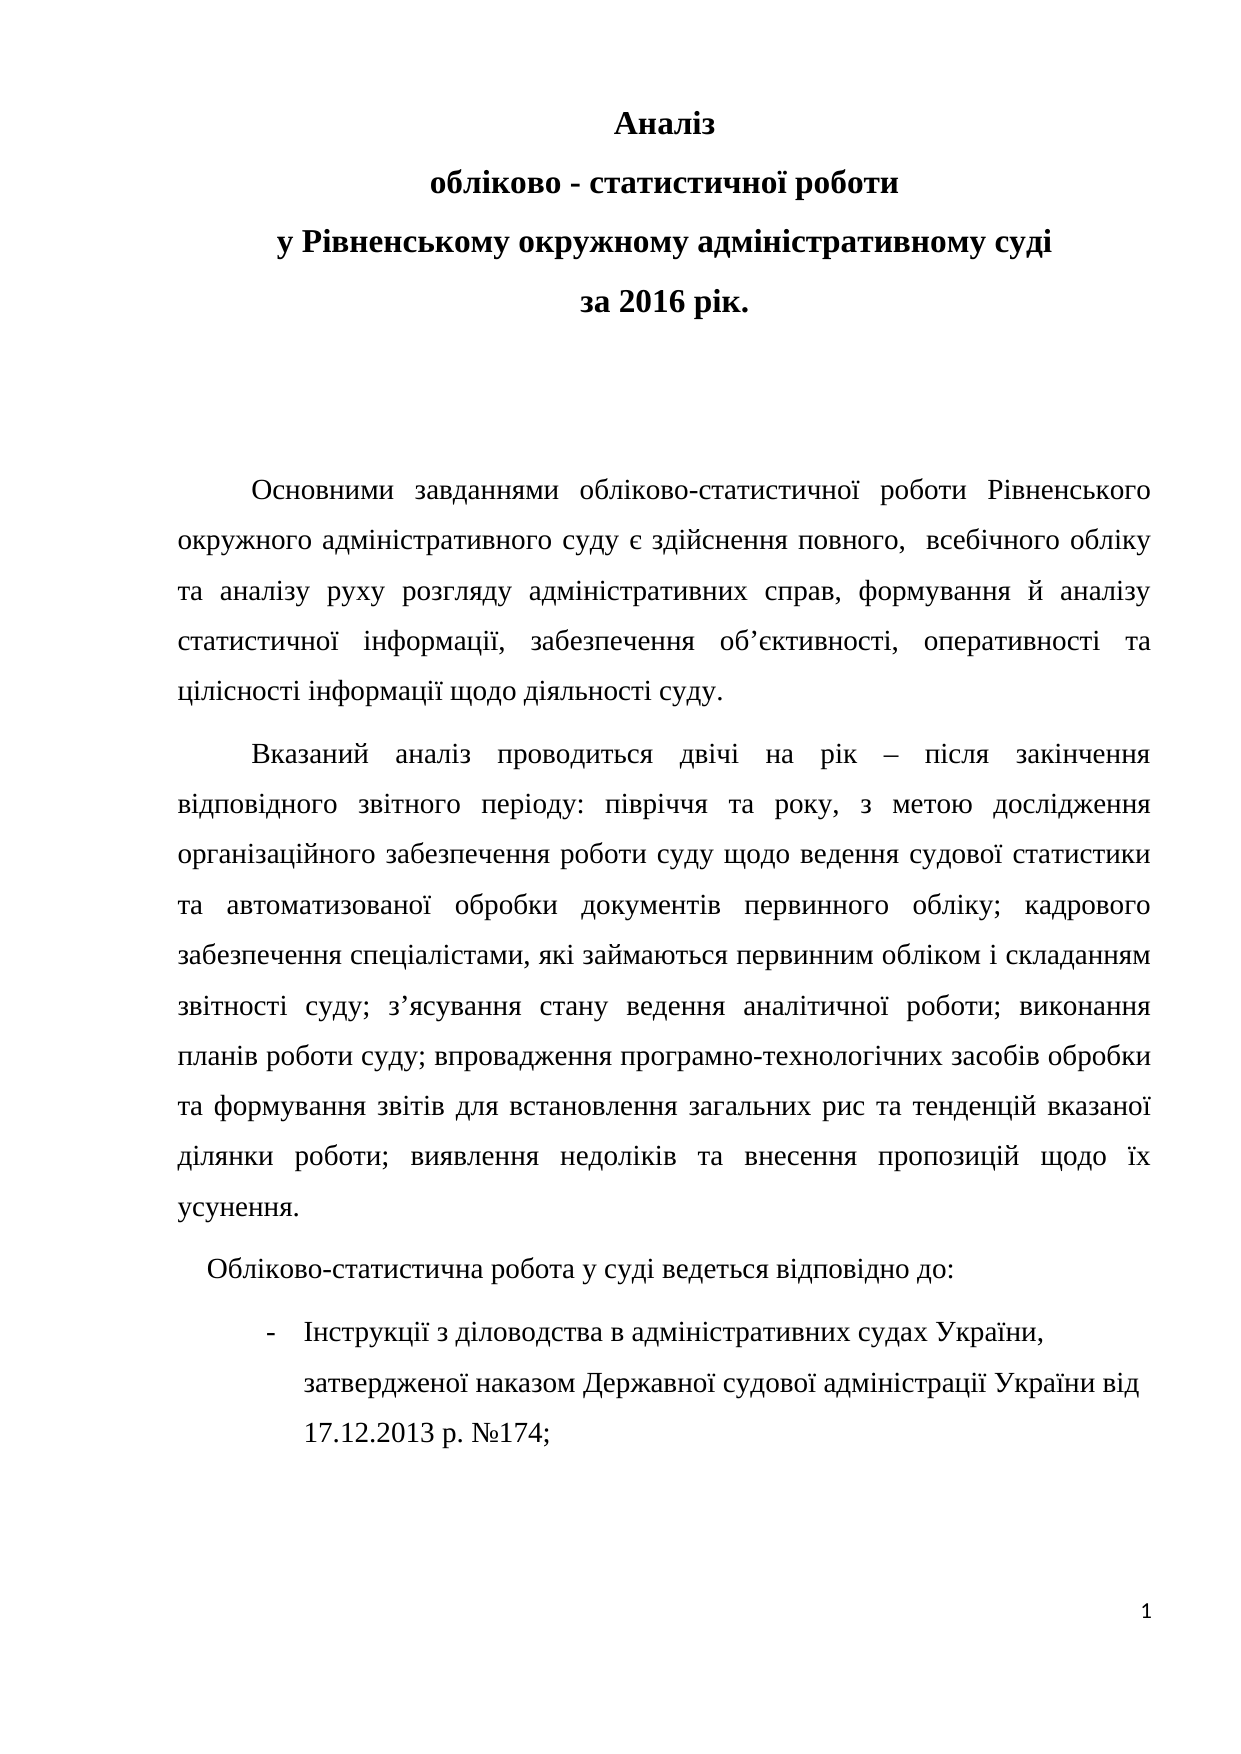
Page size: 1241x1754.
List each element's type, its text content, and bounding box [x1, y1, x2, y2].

text Аналіз [177, 103, 1152, 142]
list Інструкції з діловодства в адміністративних судах України, затвердженої наказом Державної судової адміністрації України від 17.12.2013 р. №174; [266, 1314, 1152, 1449]
text у Рівненському окружному адміністративному суді [177, 222, 1152, 260]
text обліково - статистичної роботи [177, 163, 1152, 201]
text за 2016 рік. [177, 281, 1152, 319]
text Вказаний аналіз проводиться двічі на рік – після закінчення відповідного звітного періоду: півріччя та року, з метою дослідження організаційного забезпечення роботи суду щодо ведення судової статистики та автоматизованої обробки документів первинного обліку; кадрового забезпечення спеціалістами, які займаються первинним обліком і складанням звітності суду; з’ясування стану ведення аналітичної роботи; виконання планів роботи суду; впровадження програмно-технологічних засобів обробки та формування звітів для встановлення загальних рис та тенденцій вказаної ділянки роботи; виявлення недоліків та внесення пропозицій щодо їх усунення. [177, 736, 1152, 1222]
text Основними завданнями обліково-статистичної роботи Рівненського окружного адміністративного суду є здійснення повного, всебічного обліку та аналізу руху розгляду адміністративних справ, формування й аналізу статистичної інформації, забезпечення об’єктивності, оперативності та цілісності інформації щодо діяльності суду. [177, 472, 1152, 707]
text Обліково-статистична робота у суді ведеться відповідно до: [207, 1252, 1152, 1285]
